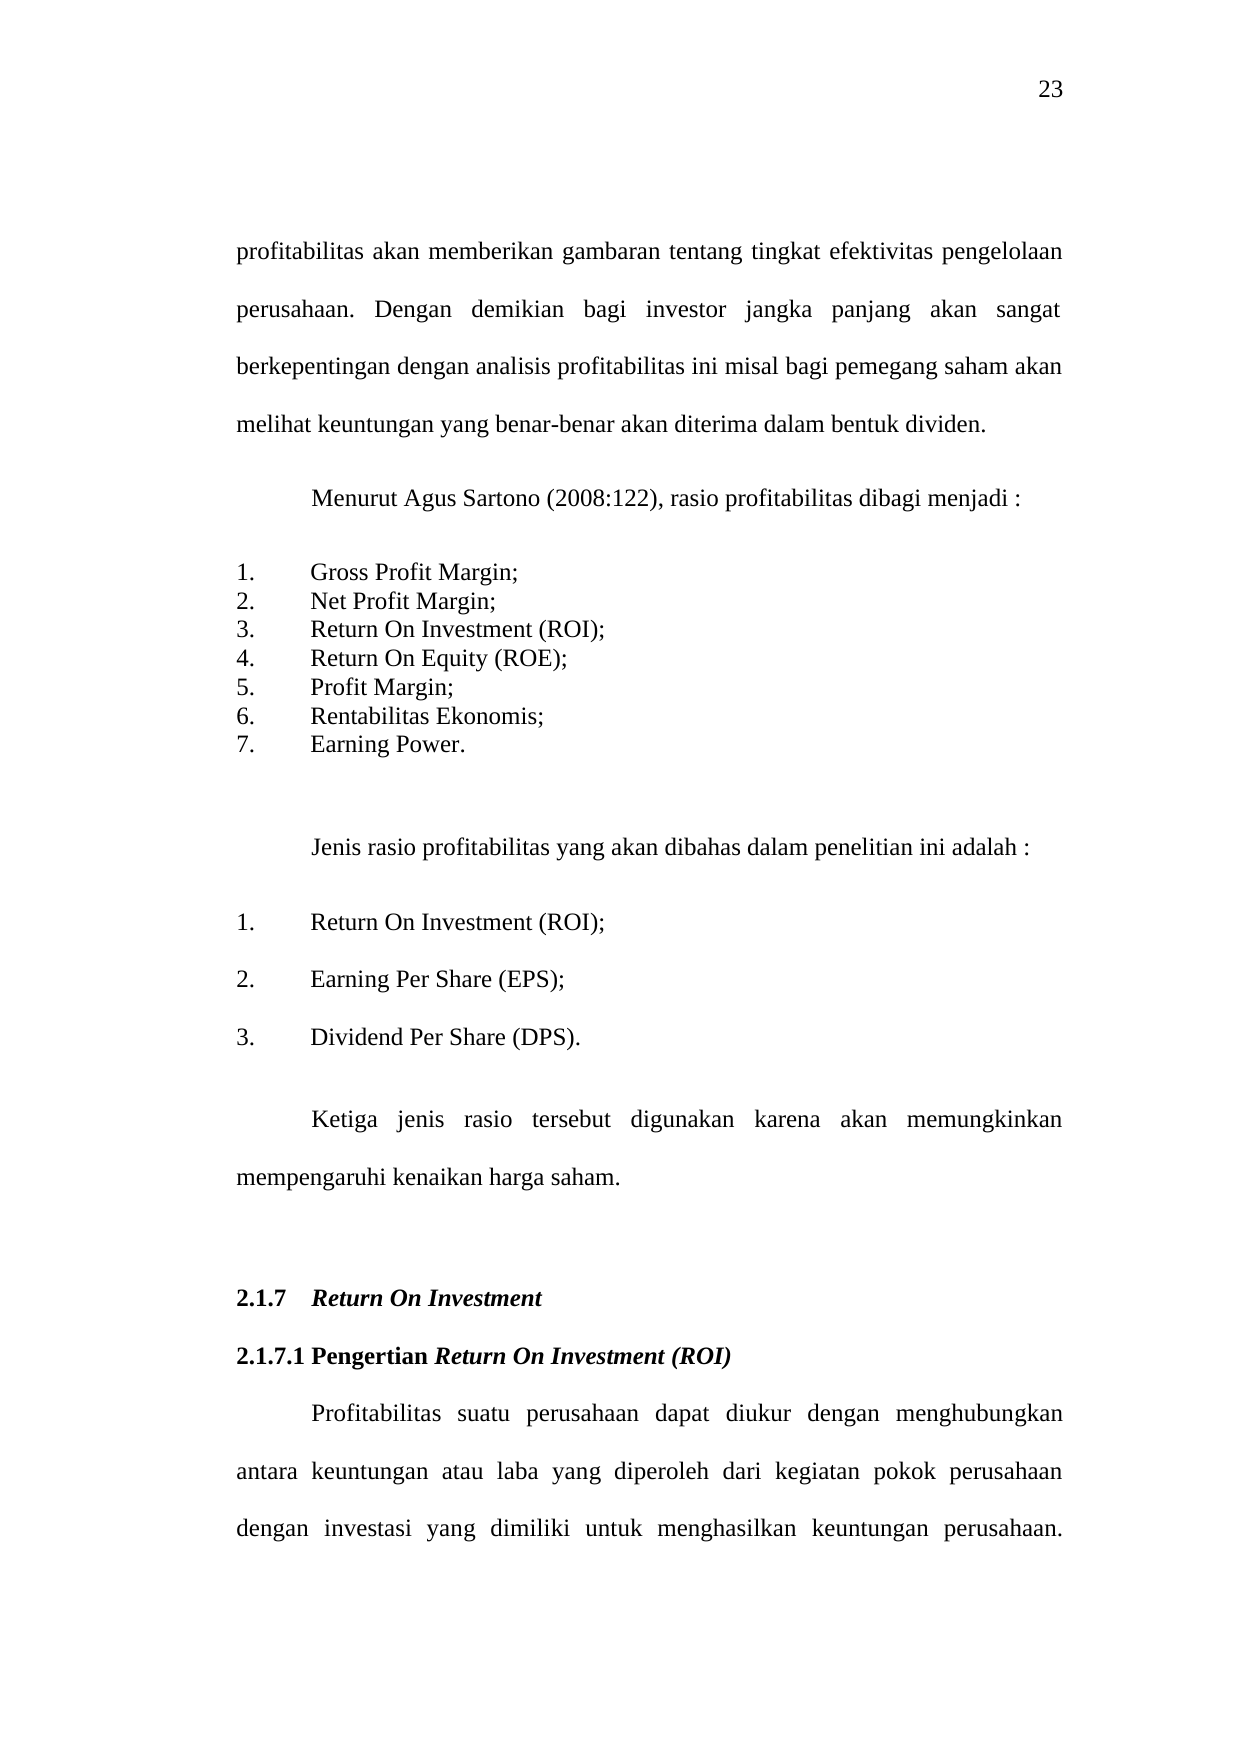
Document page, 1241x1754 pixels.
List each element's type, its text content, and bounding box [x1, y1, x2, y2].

list Dividend Per Share (DPS). [236, 1022, 1063, 1050]
text Menurut Agus Sartono (2008:122), rasio profitabilitas dibagi menjadi : [311, 483, 1063, 512]
list Return On Equity (ROE); [236, 643, 1063, 672]
list Pengertian Return On Investment (ROI) [236, 1341, 1063, 1370]
text Jenis rasio profitabilitas yang akan dibahas dalam penelitian ini adalah : [236, 832, 1063, 861]
list Net Profit Margin; [236, 586, 1063, 614]
text Ketiga jenis rasio tersebut digunakan karena akan memungkinkan mempengaruhi kenaikan harga saham. [236, 1104, 1063, 1190]
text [236, 236, 1063, 437]
list Earning Per Share (EPS); [236, 964, 1063, 993]
list Return On Investment (ROI); [236, 907, 1063, 935]
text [236, 1398, 1063, 1542]
list Return On Investment (ROI); [236, 614, 1063, 643]
list Gross Profit Margin; [236, 557, 1063, 586]
list Rentabilitas Ekonomis; [236, 701, 1063, 729]
list Return On Investment [236, 1283, 1063, 1312]
list Earning Power. [236, 729, 1063, 758]
list Profit Margin; [236, 672, 1063, 701]
